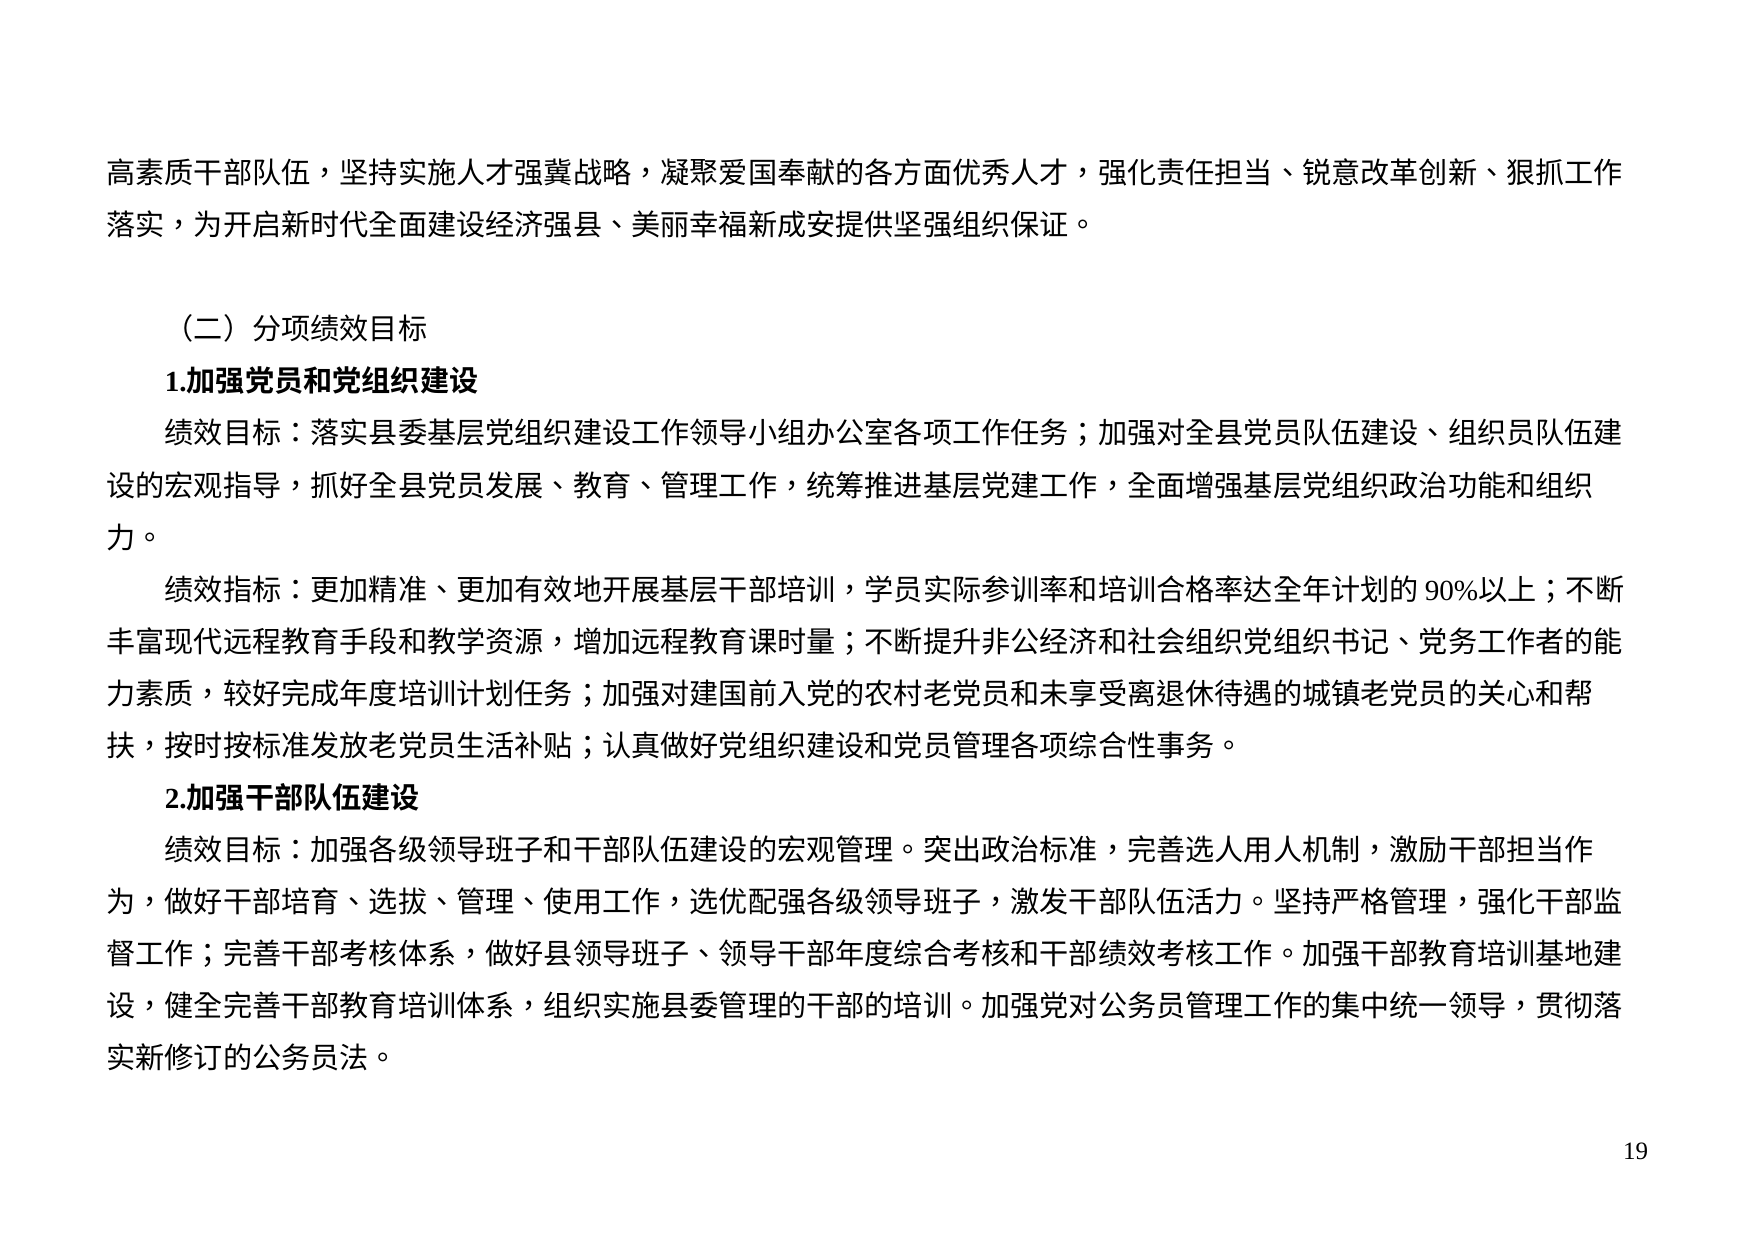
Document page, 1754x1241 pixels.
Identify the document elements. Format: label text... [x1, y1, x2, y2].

text （二）分项绩效目标 [106, 298, 1648, 350]
text 1.加强党员和党组织建设 [106, 350, 1648, 402]
text 绩效指标：更加精准、更加有效地开展基层干部培训，学员实际参训率和培训合格率达全年计划的90%以上；不断丰富现代远程教育手段和教学资源，增加远程教育课时量；不断提升非公经济和社会组织党组织书记、党务工作者的能力素质，较好完成年度培训计划任务；加强对建国前入党的农村老党员和未享受离退休待遇的城镇老党员的关心和帮扶，按时按标准发放老党员生活补贴；认真做好党组织建设和党员管理各项综合性事务。 [106, 558, 1648, 767]
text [106, 142, 1648, 246]
text 2.加强干部队伍建设 [106, 767, 1648, 819]
text 绩效目标：落实县委基层党组织建设工作领导小组办公室各项工作任务；加强对全县党员队伍建设、组织员队伍建设的宏观指导，抓好全县党员发展、教育、管理工作，统筹推进基层党建工作，全面增强基层党组织政治功能和组织力。 [106, 402, 1648, 558]
text 绩效目标：加强各级领导班子和干部队伍建设的宏观管理。突出政治标准，完善选人用人机制，激励干部担当作为，做好干部培育、选拔、管理、使用工作，选优配强各级领导班子，激发干部队伍活力。坚持严格管理，强化干部监督工作；完善干部考核体系，做好县领导班子、领导干部年度综合考核和干部绩效考核工作。加强干部教育培训基地建设，健全完善干部教育培训体系，组织实施县委管理的干部的培训。加强党对公务员管理工作的集中统一领导，贯彻落实新修订的公务员法。 [106, 819, 1648, 1079]
